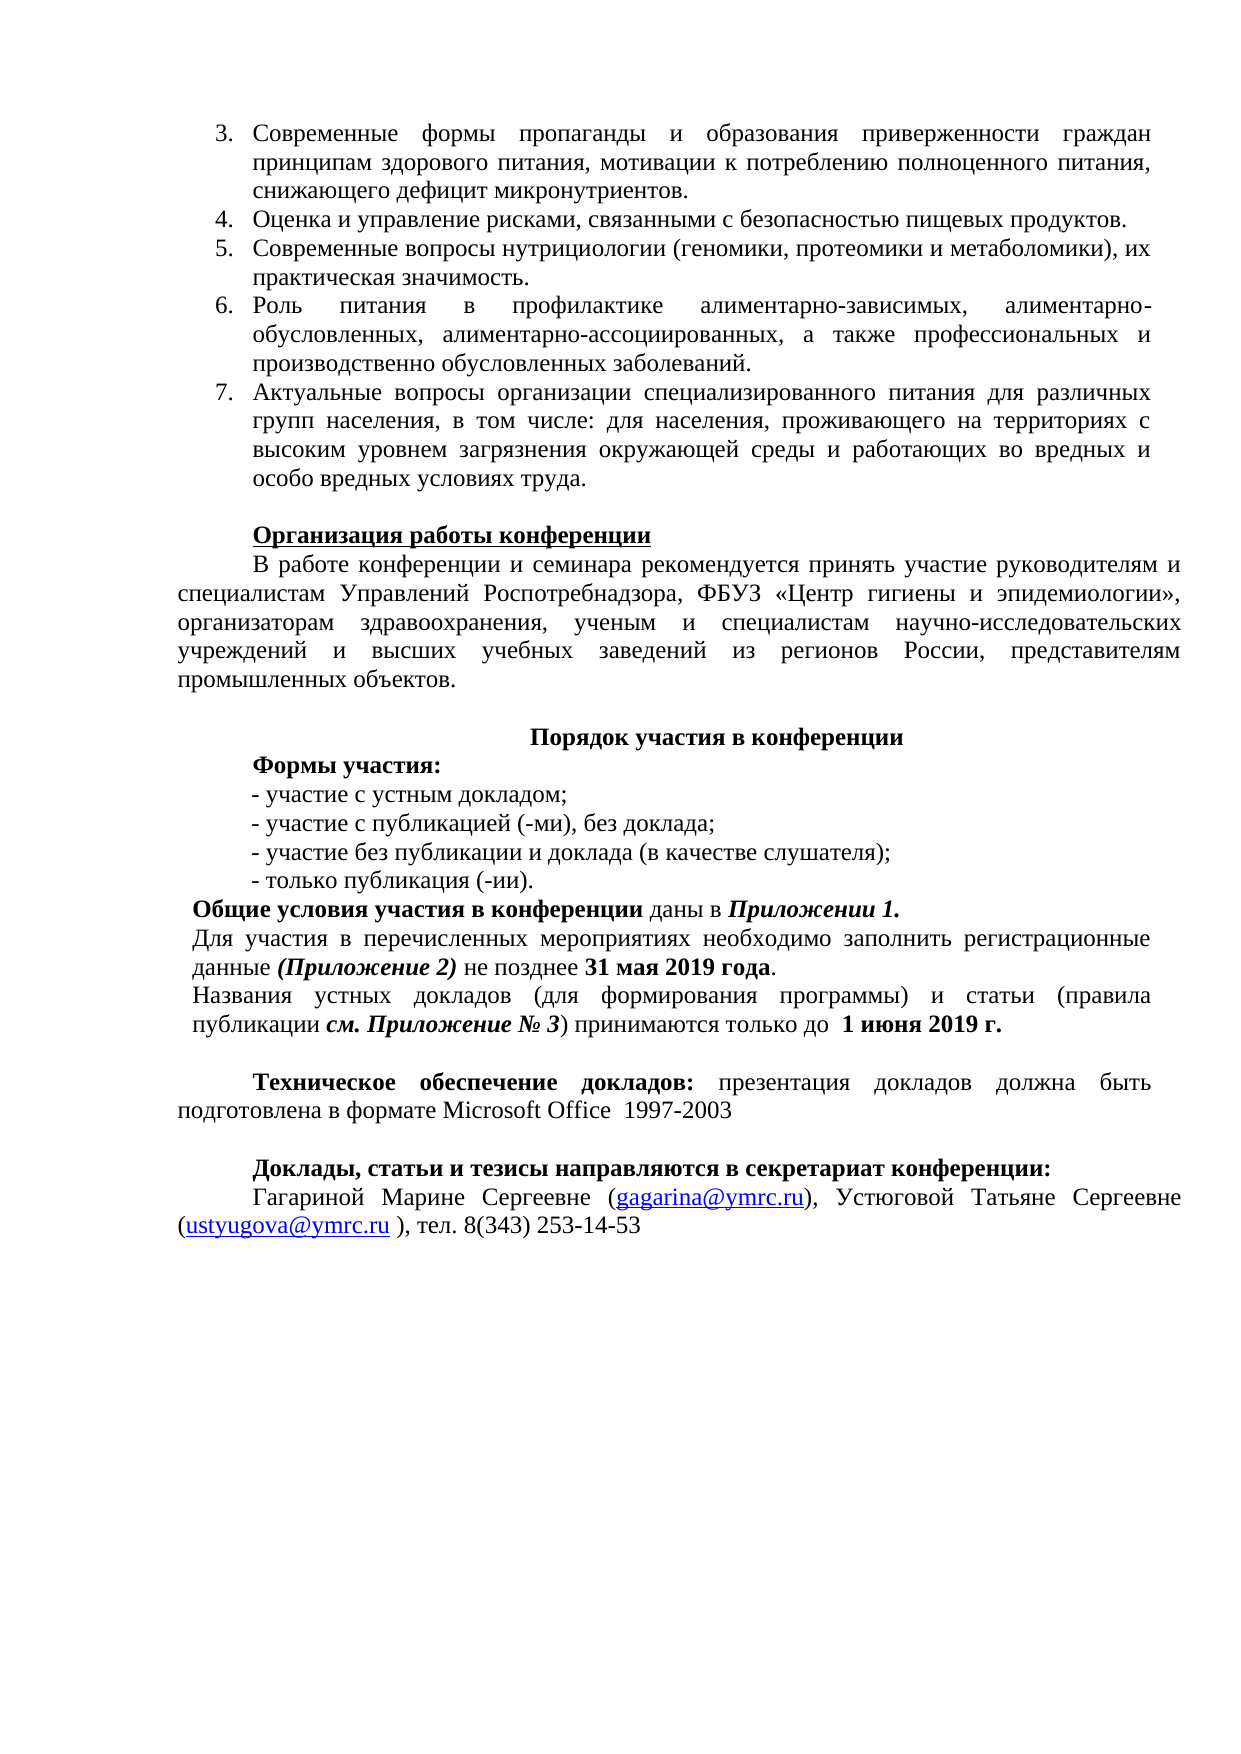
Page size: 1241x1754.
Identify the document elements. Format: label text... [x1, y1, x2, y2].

text В работе конференции и семинара рекомендуется принять участие руководителям и специалистам Управлений Роспотребнадзора, ФБУЗ «Центр гигиены и эпидемиологии», организаторам здравоохранения, ученым и специалистам научно-исследовательских учреждений и высших учебных заведений из регионов России, представителям промышленных объектов. [177, 549, 1182, 693]
list Оценка и управление рисками, связанными с безопасностью пищевых продуктов. [215, 204, 1152, 233]
list Актуальные вопросы организации специализированного питания для различных групп населения, в том числе: для населения, проживающего на территориях с высоким уровнем загрязнения окружающей среды и работающих во вредных и особо вредных условиях труда. [215, 377, 1152, 492]
list Современные формы пропаганды и образования приверженности граждан принципам здорового питания, мотивации к потреблению полноценного питания, снижающего дефицит микронутриентов. [215, 118, 1152, 204]
list Роль питания в профилактике алиментарно-зависимых, алиментарно­обусловленных, алиментарно-ассоциированных, а также профессиональных и производственно обусловленных заболеваний. [215, 291, 1152, 377]
text Организация работы конференции [177, 521, 1157, 549]
text Порядок участия в конференции [177, 722, 1182, 751]
text - участие с устным докладом; [177, 779, 1152, 808]
text Названия устных докладов (для формирования программы) и статьи (правила публикации см. Приложение № 3) принимаются только до 1 июня 2019 г. [192, 981, 1152, 1038]
text Техническое обеспечение докладов: презентация докладов должна быть подготовлена в формате Microsoft Office 1997-2003 [177, 1067, 1152, 1124]
list Современные вопросы нутрициологии (геномики, протеомики и метаболомики), их практическая значимость. [215, 233, 1152, 291]
text Гагариной Марине Сергеевне (gagarina@ymrc.ru), Устюговой Татьяне Сергеевне (ustyugova@ymrc.ru ), тел. 8(343) 253-14-53 [177, 1182, 1182, 1239]
text Общие условия участия в конференции даны в Приложении 1. [192, 894, 1152, 923]
text - участие с публикацией (-ми), без доклада; [177, 808, 1152, 837]
text Для участия в перечисленных мероприятиях необходимо заполнить регистрационные данные (Приложение 2) не позднее 31 мая 2019 года. [192, 923, 1152, 981]
text - только публикация (-ии). [177, 866, 1152, 894]
text Доклады, статьи и тезисы направляются в секретариат конференции: [177, 1153, 1182, 1182]
text Формы участия: [177, 751, 1152, 779]
text - участие без публикации и доклада (в качестве слушателя); [177, 837, 1152, 866]
